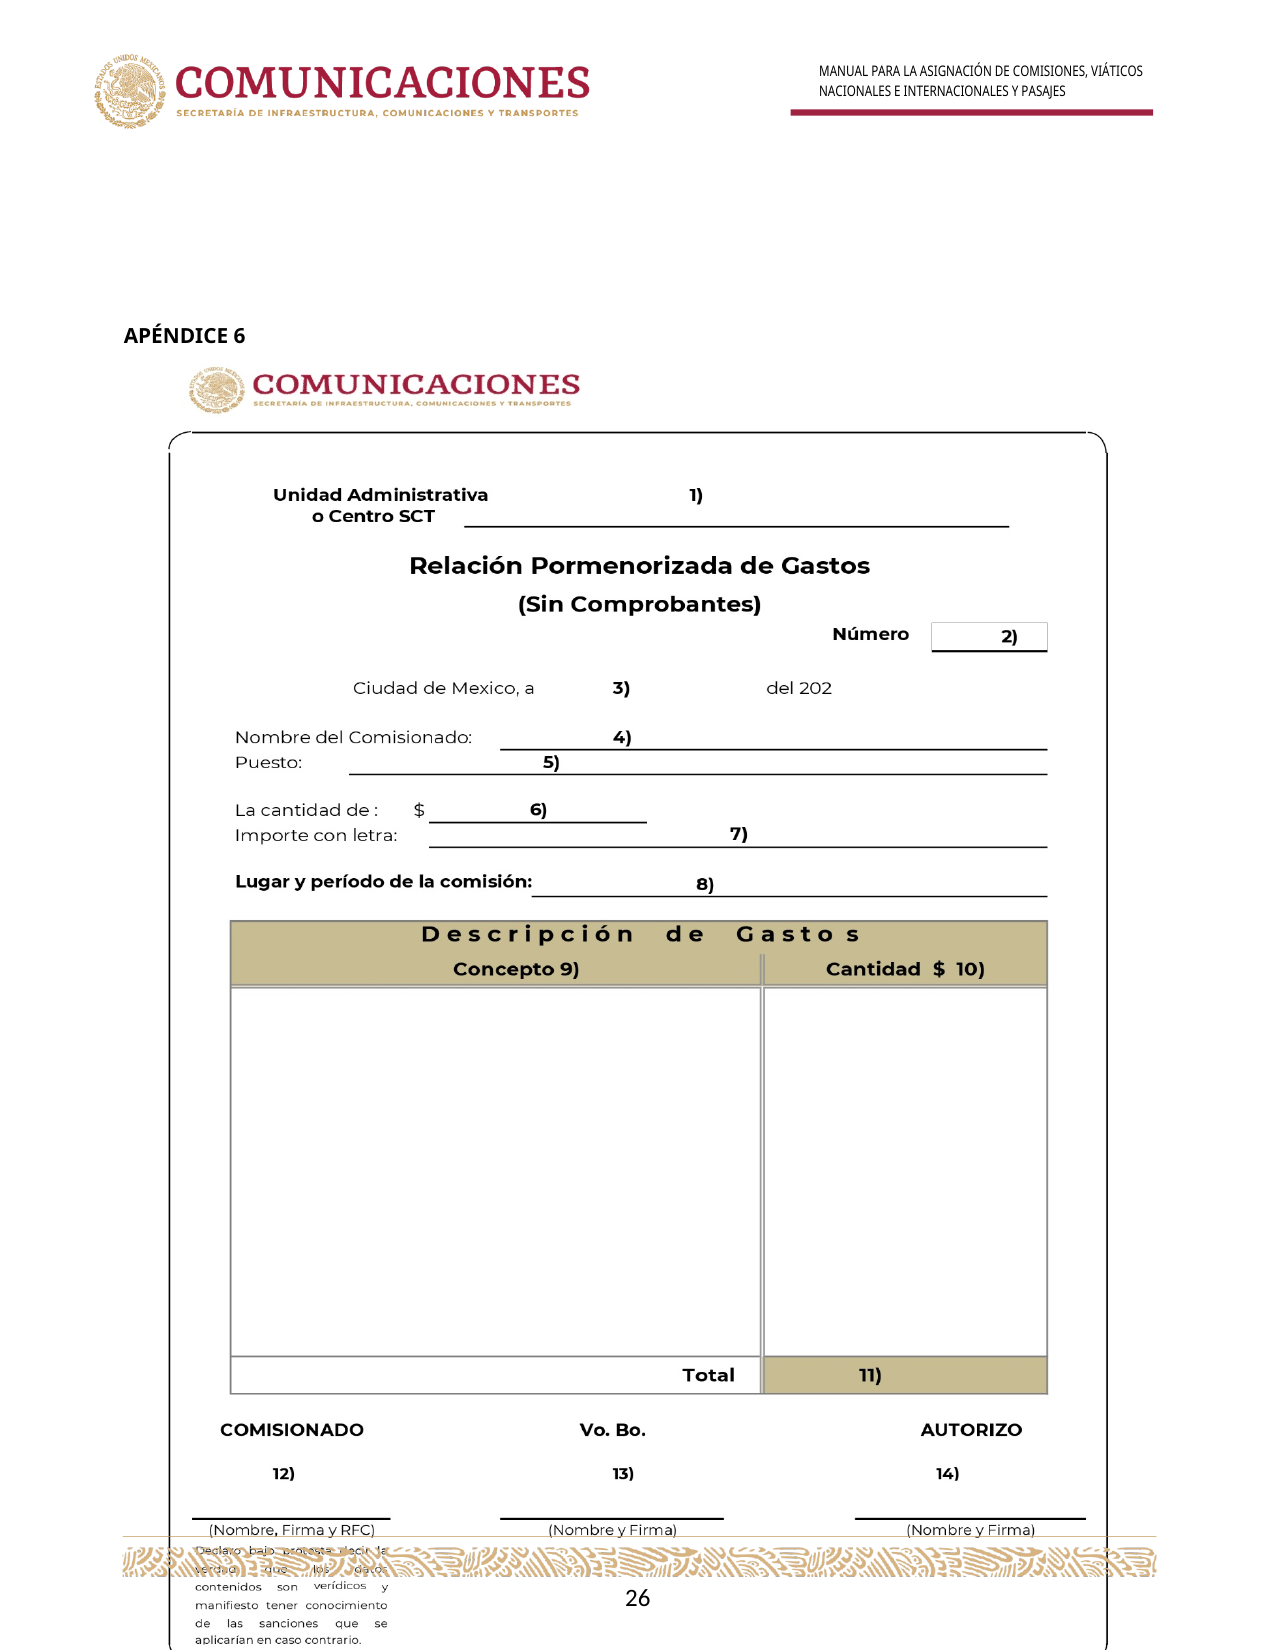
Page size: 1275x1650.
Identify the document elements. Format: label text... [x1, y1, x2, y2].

picture [1, 352, 1275, 1650]
picture [69, 36, 620, 151]
text APÉNDICE 6 [118, 321, 1157, 350]
